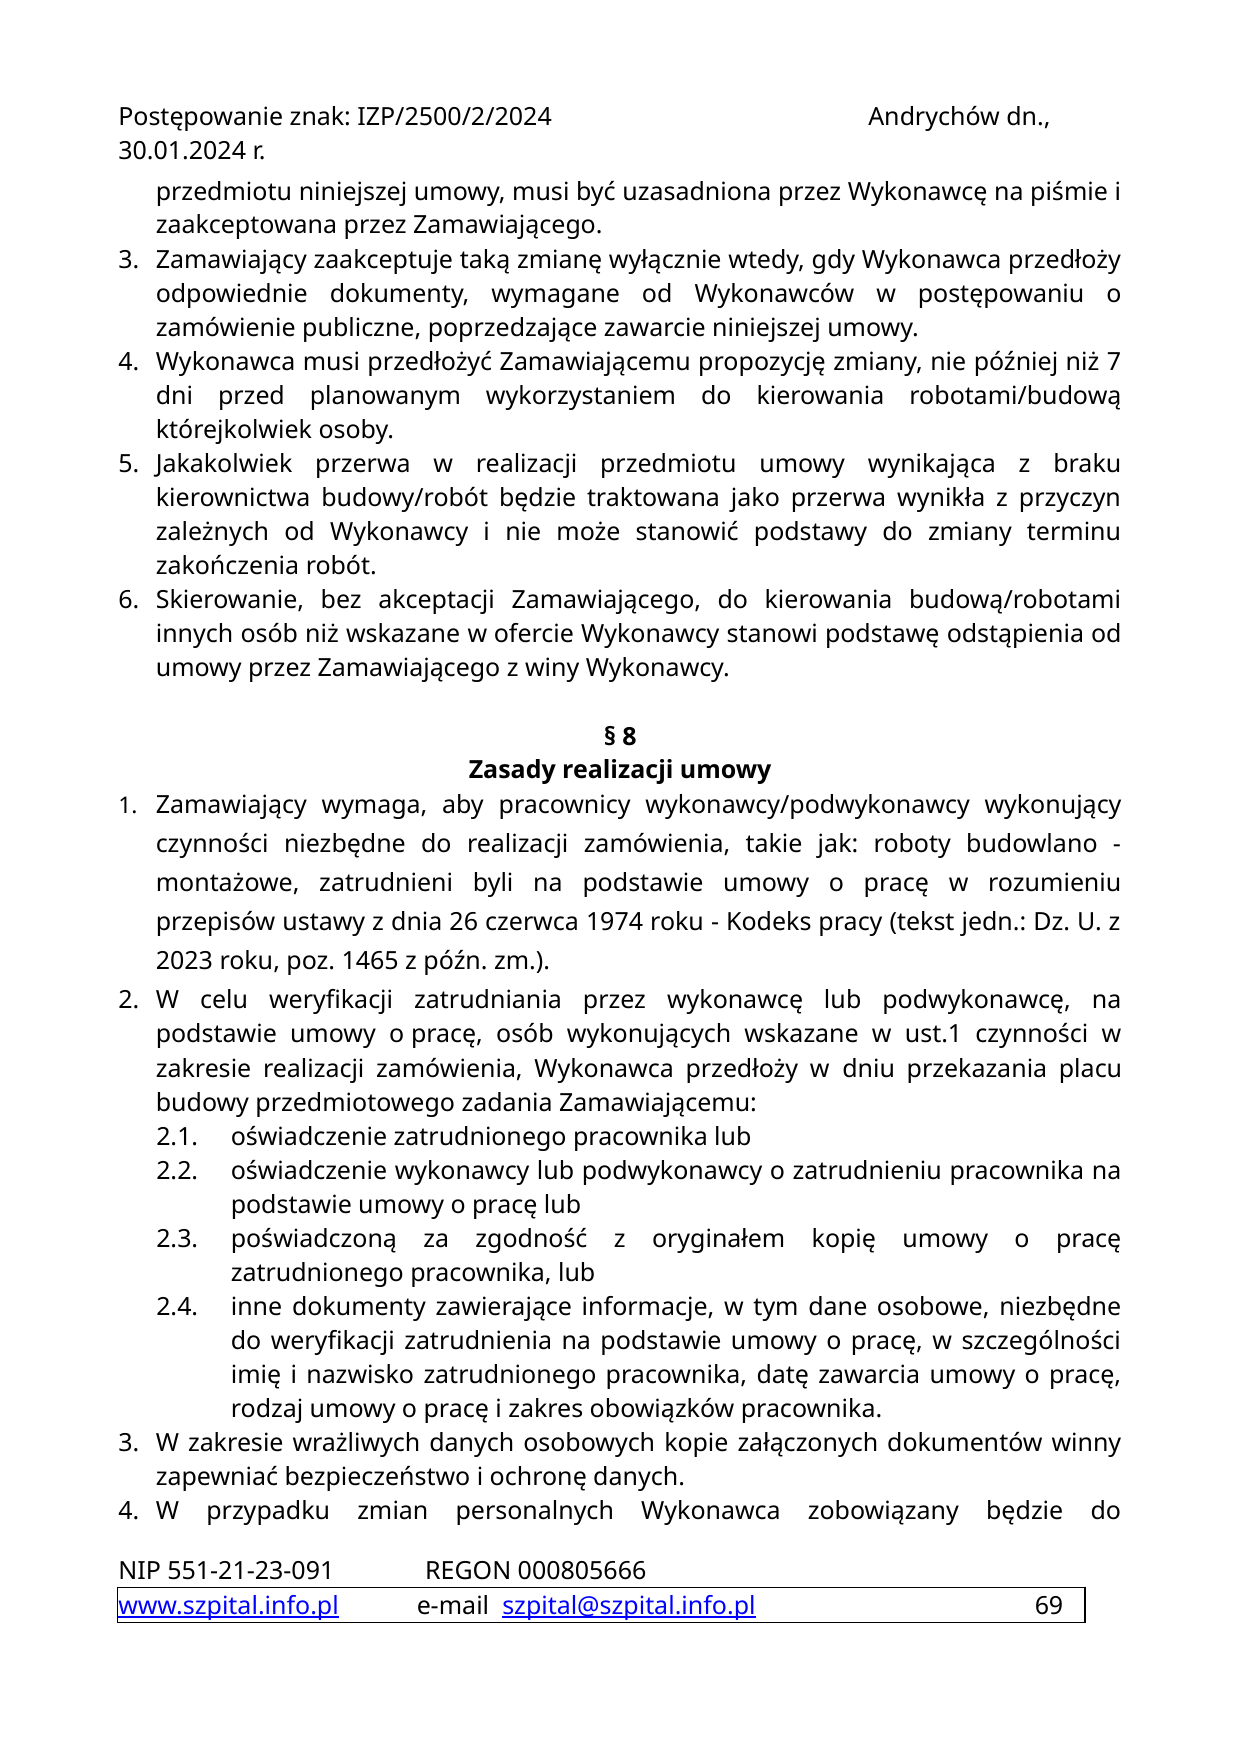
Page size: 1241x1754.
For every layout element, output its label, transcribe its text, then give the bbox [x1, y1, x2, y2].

list Zamawiający wymaga, aby pracownicy wykonawcy/podwykonawcy wykonujący czynności niezbędne do realizacji zamówienia, takie jak: roboty budowlano - montażowe, zatrudnieni byli na podstawie umowy o pracę w rozumieniu przepisów ustawy z dnia 26 czerwca 1974 roku - Kodeks pracy (tekst jedn.: Dz. U. z 2023 roku, poz. 1465 z późn. zm.). [118, 786, 1122, 977]
text Zasady realizacji umowy [118, 752, 1122, 786]
list Wykonawca musi przedłożyć Zamawiającemu propozycję zmiany, nie później niż 7 dni przed planowanym wykorzystaniem do kierowania robotami/budową którejkolwiek osoby. [118, 343, 1122, 446]
list inne dokumenty zawierające informacje, w tym dane osobowe, niezbędne do weryfikacji zatrudnienia na podstawie umowy o pracę, w szczególności imię i nazwisko zatrudnionego pracownika, datę zawarcia umowy o pracę, rodzaj umowy o pracę i zakres obowiązków pracownika. [156, 1289, 1122, 1425]
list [118, 1493, 1122, 1527]
list Zamawiający zaakceptuje taką zmianę wyłącznie wtedy, gdy Wykonawca przedłoży odpowiednie dokumenty, wymagane od Wykonawców w postępowaniu o zamówienie publiczne, poprzedzające zawarcie niniejszej umowy. [118, 241, 1122, 343]
list oświadczenie wykonawcy lub podwykonawcy o zatrudnieniu pracownika na podstawie umowy o pracę lub [156, 1152, 1122, 1221]
list Jakakolwiek przerwa w realizacji przedmiotu umowy wynikająca z braku kierownictwa budowy/robót będzie traktowana jako przerwa wynikła z przyczyn zależnych od Wykonawcy i nie może stanowić podstawy do zmiany terminu zakończenia robót. [118, 446, 1122, 582]
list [118, 173, 1122, 241]
text § 8 [118, 718, 1122, 752]
list oświadczenie zatrudnionego pracownika lub [156, 1118, 1122, 1152]
list W zakresie wrażliwych danych osobowych kopie załączonych dokumentów winny zapewniać bezpieczeństwo i ochronę danych. [118, 1425, 1122, 1493]
list poświadczoną za zgodność z oryginałem kopię umowy o pracę zatrudnionego pracownika, lub [156, 1221, 1122, 1289]
list Skierowanie, bez akceptacji Zamawiającego, do kierowania budową/robotami innych osób niż wskazane w ofercie Wykonawcy stanowi podstawę odstąpienia od umowy przez Zamawiającego z winy Wykonawcy. [118, 582, 1122, 684]
list W celu weryfikacji zatrudniania przez wykonawcę lub podwykonawcę, na podstawie umowy o pracę, osób wykonujących wskazane w ust.1 czynności w zakresie realizacji zamówienia, Wykonawca przedłoży w dniu przekazania placu budowy przedmiotowego zadania Zamawiającemu: [118, 982, 1122, 1118]
